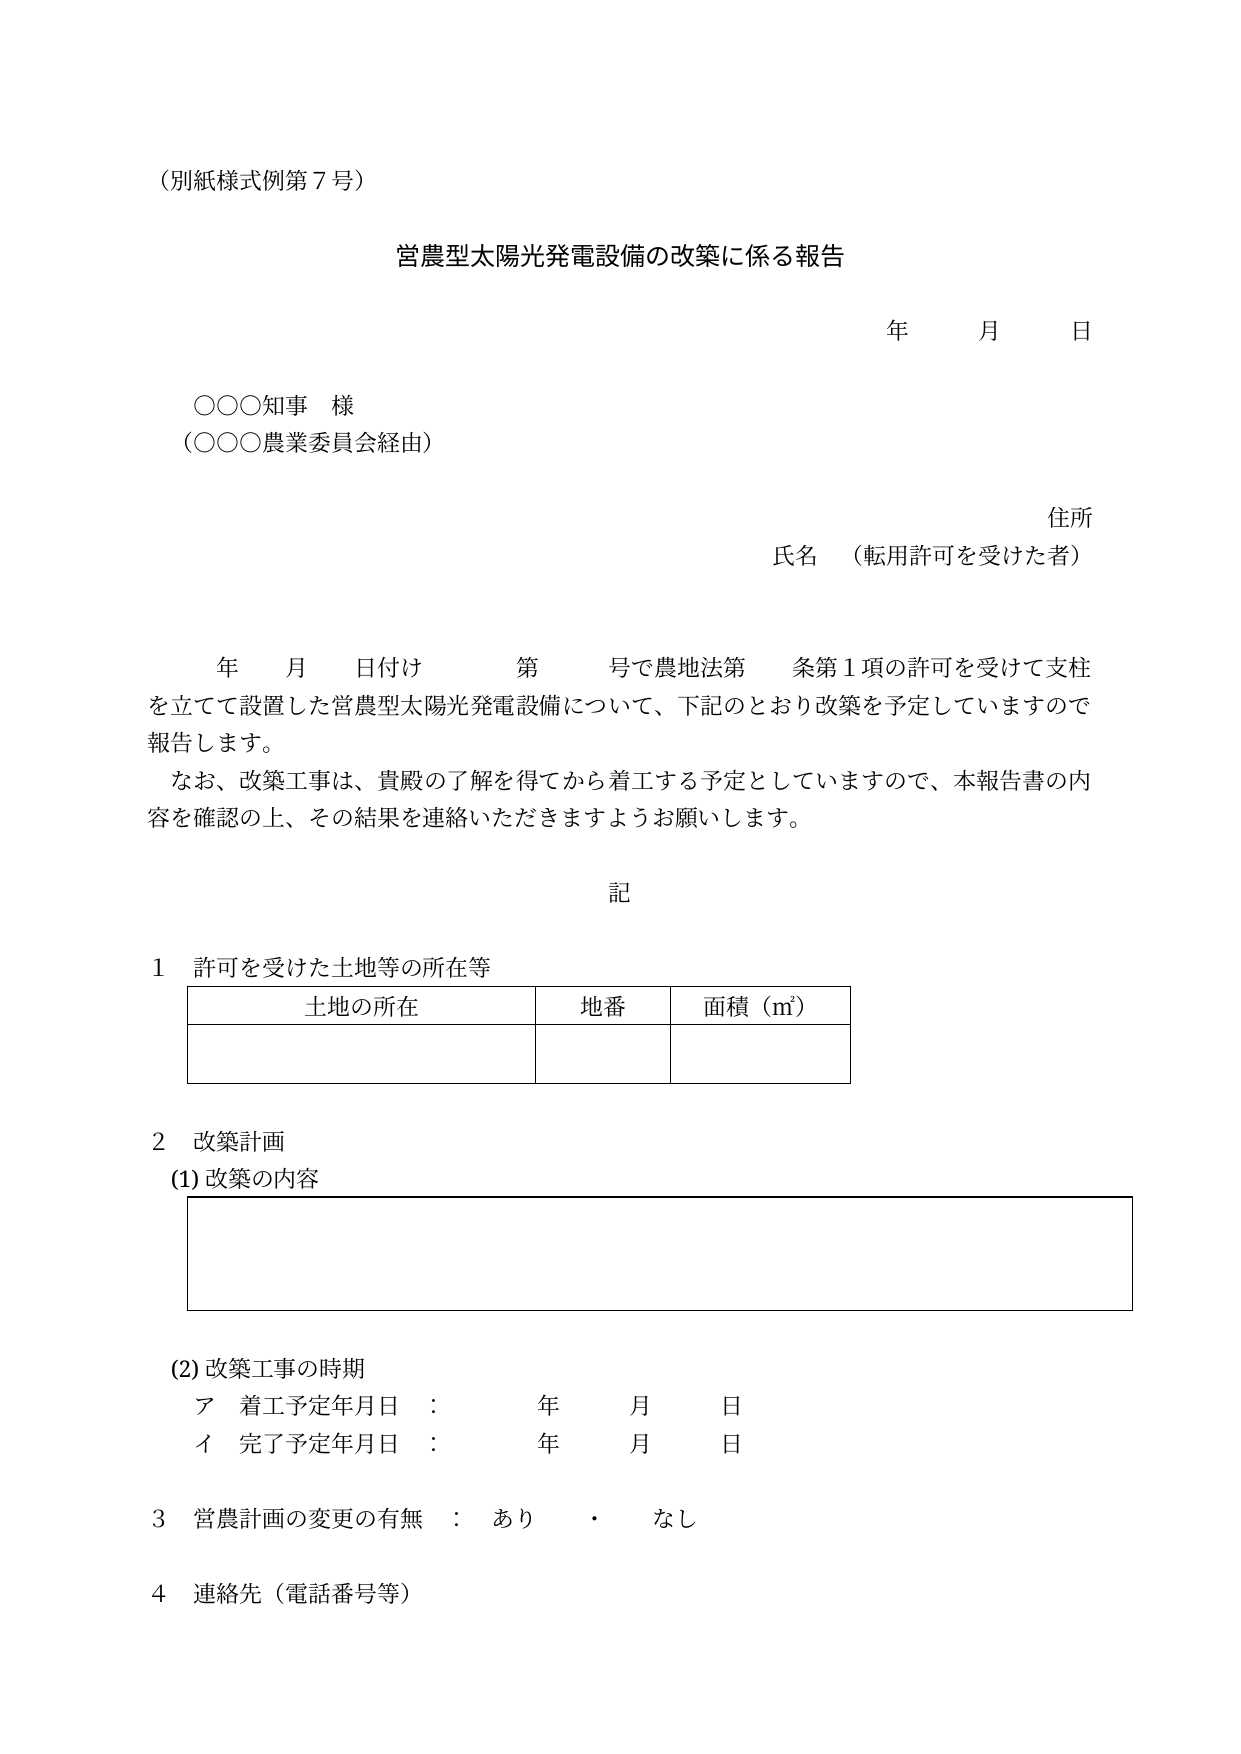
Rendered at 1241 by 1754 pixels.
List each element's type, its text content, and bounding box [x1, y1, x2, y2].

text ３ 営農計画の変更の有無 ： あり ・ なし [148, 1498, 1092, 1536]
text ア 着工予定年月日 ： 年 月 日 [148, 1386, 1092, 1423]
text ○○○知事 様 [148, 386, 1092, 423]
text 年 月 日付け 第 号で農地法第 条第１項の許可を受けて支柱を立てて設置した営農型太陽光発電設備について、下記のとおり改築を予定していますので報告します。 [148, 648, 1092, 761]
table_header 土地の所在 [188, 987, 535, 1024]
text １ 許可を受けた土地等の所在等 [148, 948, 1092, 986]
text ２ 改築計画 [148, 1121, 1092, 1159]
table_cell [671, 1025, 850, 1083]
table_cell [536, 1025, 670, 1083]
text 住所 [148, 498, 1092, 536]
text 年 月 日 [148, 311, 1092, 348]
text （別紙様式例第７号） [148, 161, 1092, 198]
text (1) 改築の内容 [148, 1159, 1092, 1196]
text 営農型太陽光発電設備の改築に係る報告 [148, 236, 1092, 273]
table_header [188, 1198, 1132, 1310]
table_header 面積（㎡） [671, 987, 850, 1024]
text ４ 連絡先（電話番号等） [148, 1573, 1092, 1611]
text 記 [148, 873, 1092, 911]
text なお、改築工事は、貴殿の了解を得てから着工する予定としていますので、本報告書の内容を確認の上、その結果を連絡いただきますようお願いします。 [148, 761, 1092, 836]
text 氏名 （転用許可を受けた者） [148, 536, 1092, 573]
table_header 地番 [536, 987, 670, 1024]
text (2) 改築工事の時期 [148, 1348, 1092, 1386]
table_cell [188, 1025, 535, 1083]
text イ 完了予定年月日 ： 年 月 日 [148, 1423, 1092, 1461]
text （○○○農業委員会経由） [148, 423, 1092, 461]
